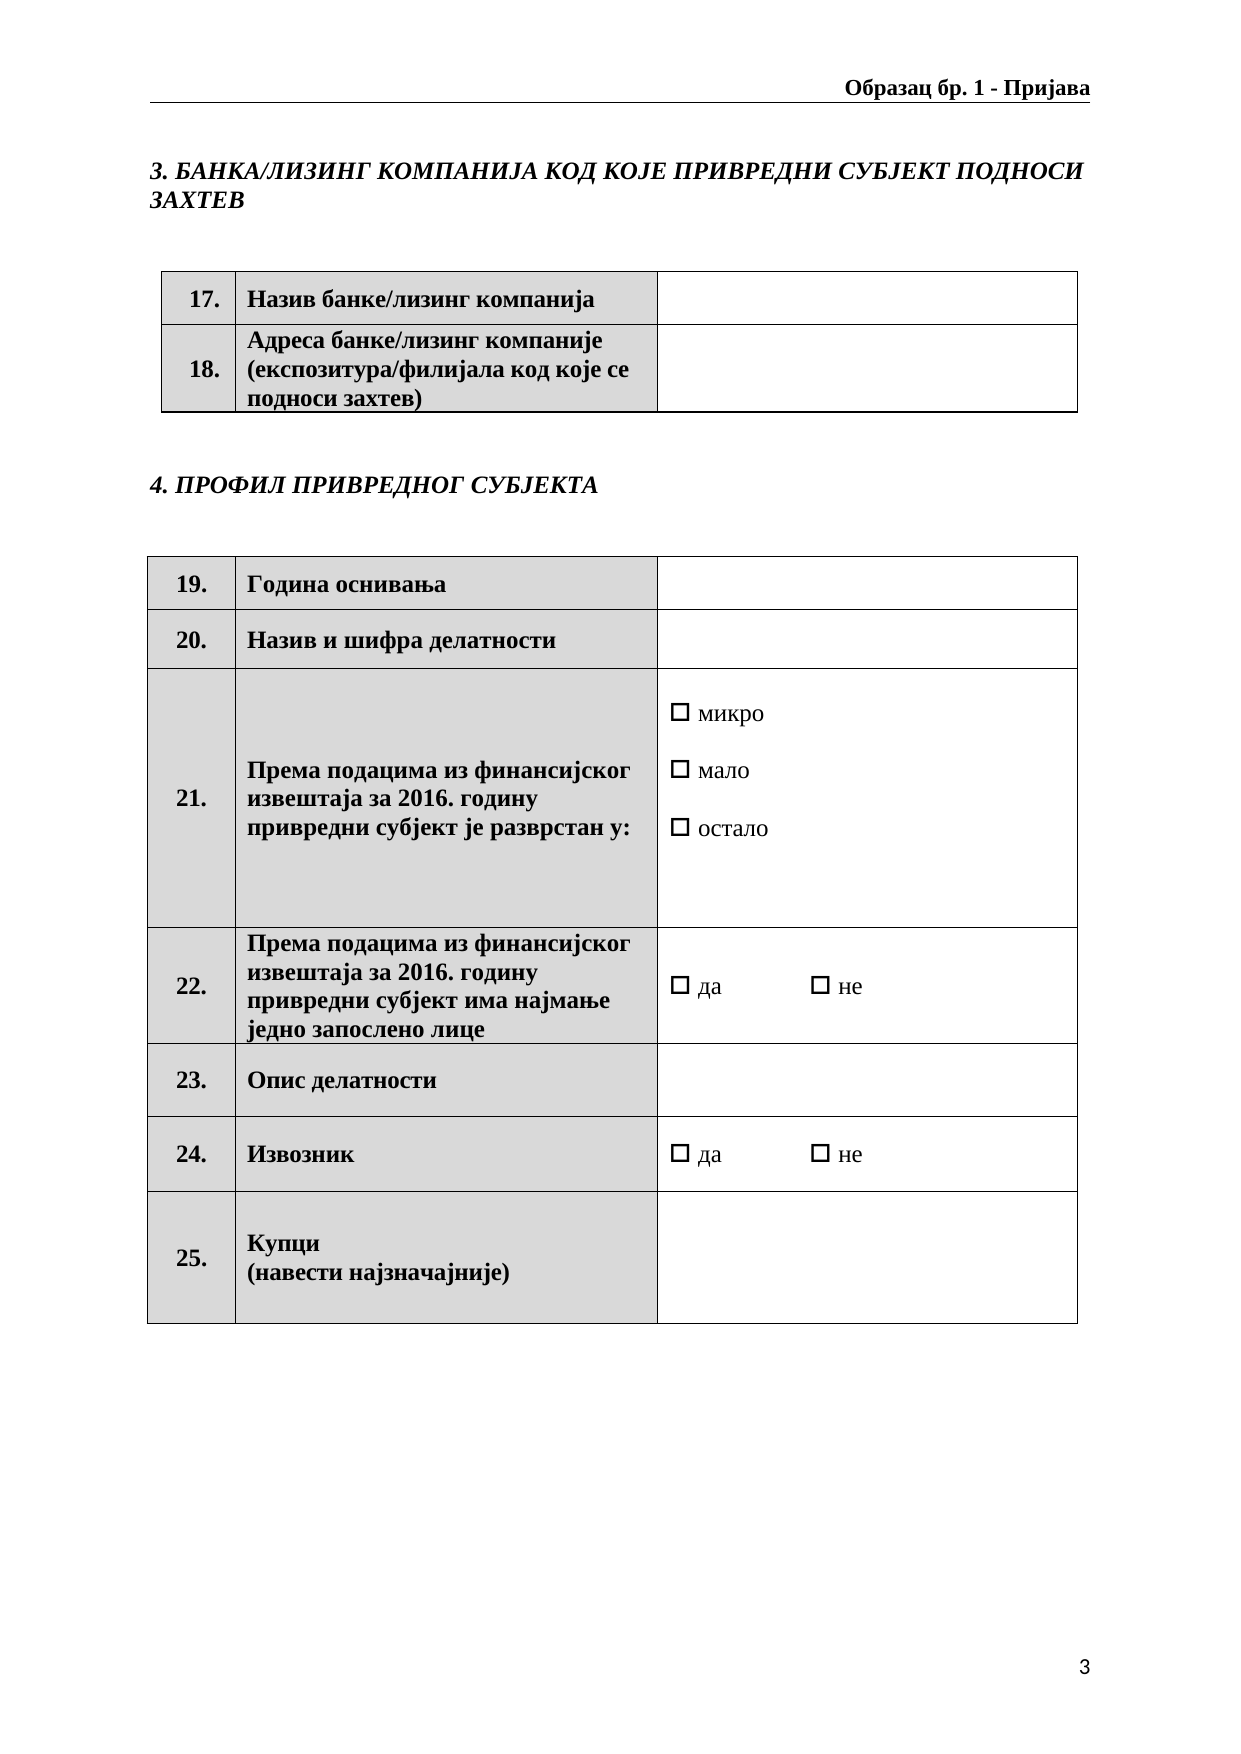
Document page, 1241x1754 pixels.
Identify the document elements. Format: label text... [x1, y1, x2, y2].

table_cell 21. [148, 669, 235, 927]
table_header Година оснивања [236, 557, 657, 609]
table_cell 20. [148, 610, 235, 668]
table_cell Извозник [236, 1117, 657, 1191]
table_cell Назив и шифра делатности [236, 610, 657, 668]
table_header [658, 272, 1077, 324]
table_header [658, 557, 1077, 609]
table_cell 25. [148, 1192, 235, 1323]
table_header 17. [162, 272, 235, 324]
table_cell 22. [148, 928, 235, 1043]
table_cell да не [658, 1117, 1077, 1191]
table_cell 23. [148, 1044, 235, 1116]
table_cell Купци (навести најзначајније) [236, 1192, 657, 1323]
table_cell микро мало остало [658, 669, 1077, 927]
table_cell Према подацима из финансијског извештаја за 2016. годину привредни субјект има најмање једно запослено лице [236, 928, 657, 1043]
list 3. БАНКА/ЛИЗИНГ КОМПАНИЈА КОД КОЈЕ ПРИВРЕДНИ СУБЈЕКТ ПОДНОСИ ЗАХТЕВ [150, 156, 1090, 213]
table_cell 24. [148, 1117, 235, 1191]
table_header 19. [148, 557, 235, 609]
table_cell [658, 325, 1077, 411]
text 4. ПРОФИЛ ПРИВРЕДНОГ СУБЈЕКТА [150, 470, 1090, 499]
table_cell Адреса банке/лизинг компаније (експозитура/филијала код које се подноси захтев) [236, 325, 657, 411]
table_cell Опис делатности [236, 1044, 657, 1116]
table_cell [658, 1044, 1077, 1116]
table_cell Према подацима из финансијског извештаја за 2016. годину привредни субјект је разврстан у: [236, 669, 657, 927]
table_cell [658, 610, 1077, 668]
table_cell 18. [162, 325, 235, 411]
table_cell да не [658, 928, 1077, 1043]
table_header Назив банке/лизинг компанија [236, 272, 657, 324]
table_cell [658, 1192, 1077, 1323]
